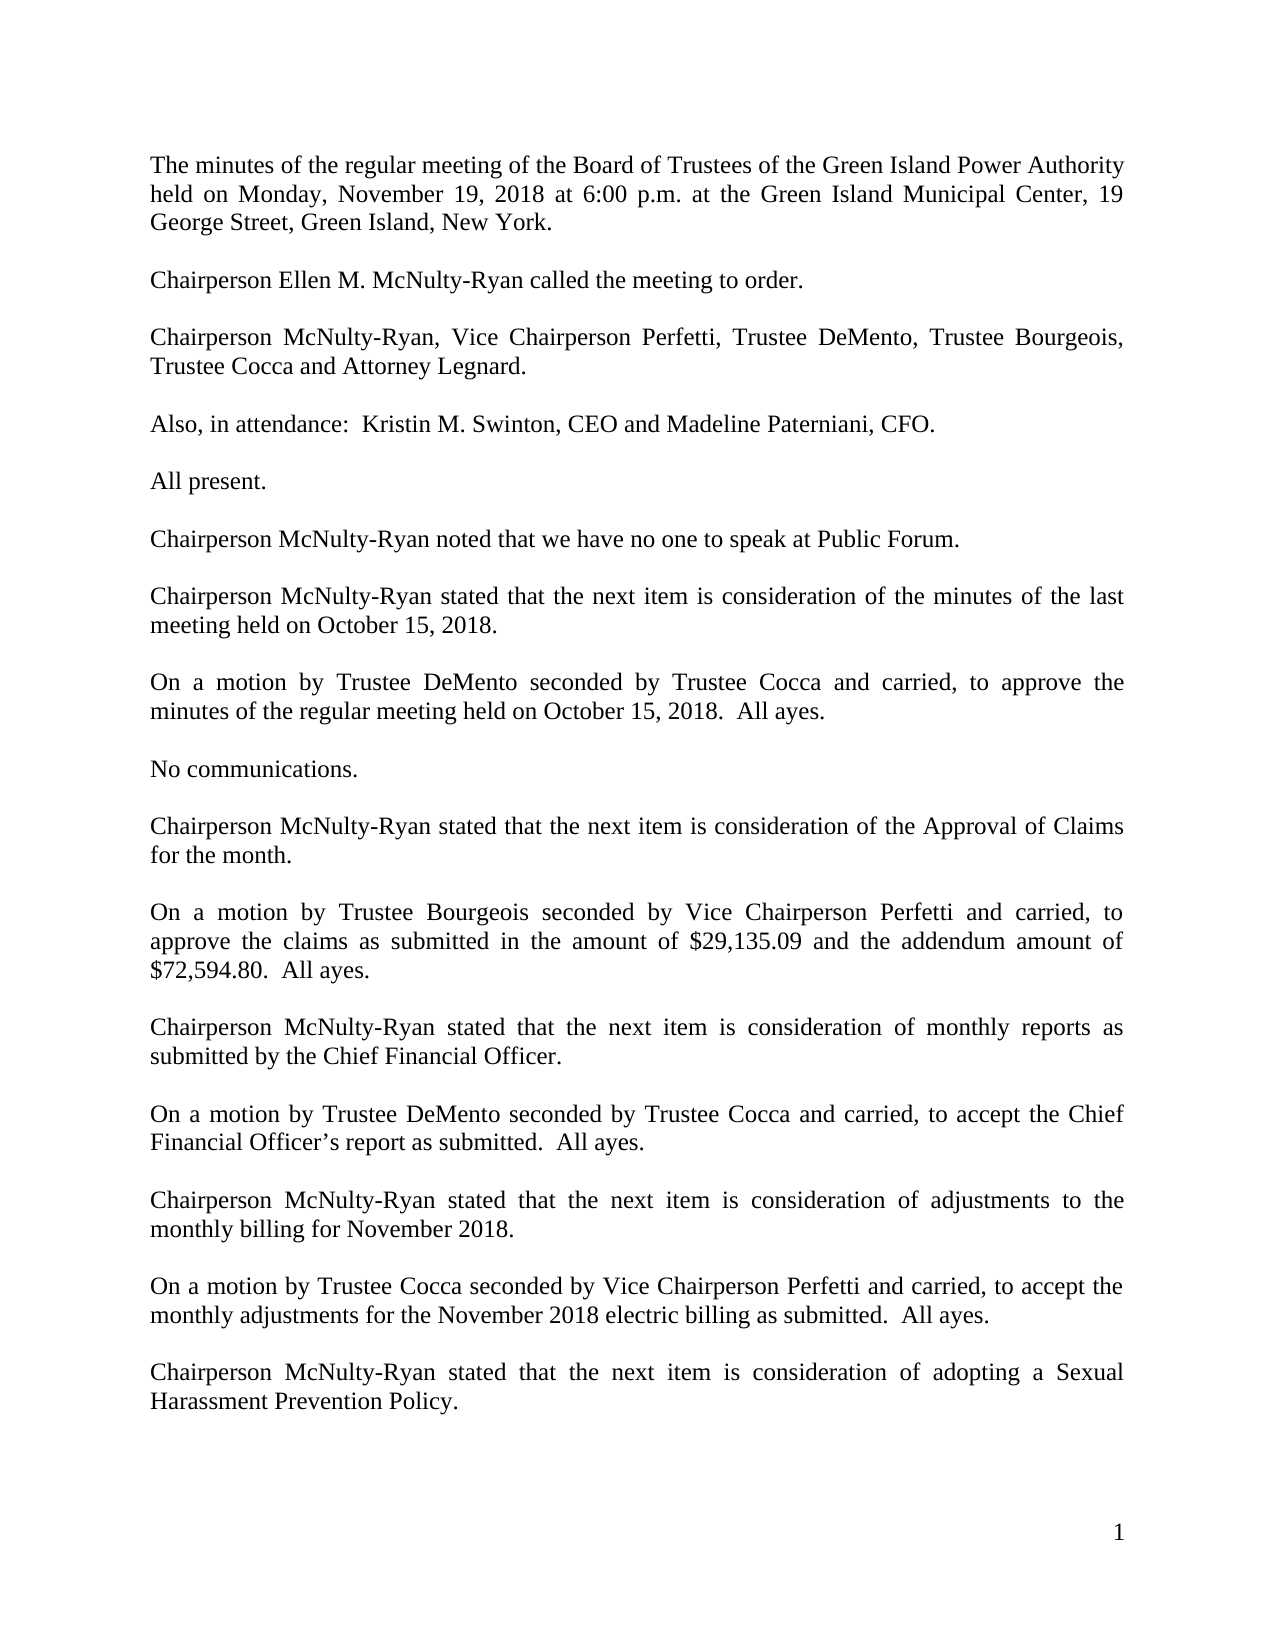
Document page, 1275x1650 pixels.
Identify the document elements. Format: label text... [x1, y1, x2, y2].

text Chairperson McNulty-Ryan stated that the next item is consideration of adjustments to the monthly billing for November 2018. [150, 1185, 1125, 1242]
text On a motion by Trustee Cocca seconded by Vice Chairperson Perfetti and carried, to accept the monthly adjustments for the November 2018 electric billing as submitted. All ayes. [150, 1271, 1125, 1329]
text Chairperson McNulty-Ryan, Vice Chairperson Perfetti, Trustee DeMento, Trustee Bourgeois, Trustee Cocca and Attorney Legnard. [150, 322, 1125, 380]
text Also, in attendance: Kristin M. Swinton, CEO and Madeline Paterniani, CFO. [150, 409, 1125, 437]
text The minutes of the regular meeting of the Board of Trustees of the Green Island Power Authority held on Monday, November 19, 2018 at 6:00 p.m. at the Green Island Municipal Center, 19 George Street, Green Island, New York. [150, 150, 1125, 236]
text Chairperson McNulty-Ryan stated that the next item is consideration of monthly reports as submitted by the Chief Financial Officer. [150, 1012, 1125, 1070]
text On a motion by Trustee DeMento seconded by Trustee Cocca and carried, to accept the Chief Financial Officer’s report as submitted. All ayes. [150, 1099, 1125, 1156]
text Chairperson McNulty-Ryan stated that the next item is consideration of the minutes of the last meeting held on October 15, 2018. [150, 581, 1125, 639]
text Chairperson Ellen M. McNulty-Ryan called the meeting to order. [150, 265, 1125, 294]
text Chairperson McNulty-Ryan noted that we have no one to speak at Public Forum. [150, 524, 1125, 552]
text Chairperson McNulty-Ryan stated that the next item is consideration of the Approval of Claims for the month. [150, 811, 1125, 869]
text On a motion by Trustee DeMento seconded by Trustee Cocca and carried, to approve the minutes of the regular meeting held on October 15, 2018. All ayes. [150, 667, 1125, 725]
text Chairperson McNulty-Ryan stated that the next item is consideration of adopting a Sexual Harassment Prevention Policy. [150, 1357, 1125, 1415]
text On a motion by Trustee Bourgeois seconded by Vice Chairperson Perfetti and carried, to approve the claims as submitted in the amount of $29,135.09 and the addendum amount of $72,594.80. All ayes. [150, 897, 1125, 984]
text All present. [150, 466, 1125, 495]
text No communications. [150, 754, 1125, 782]
